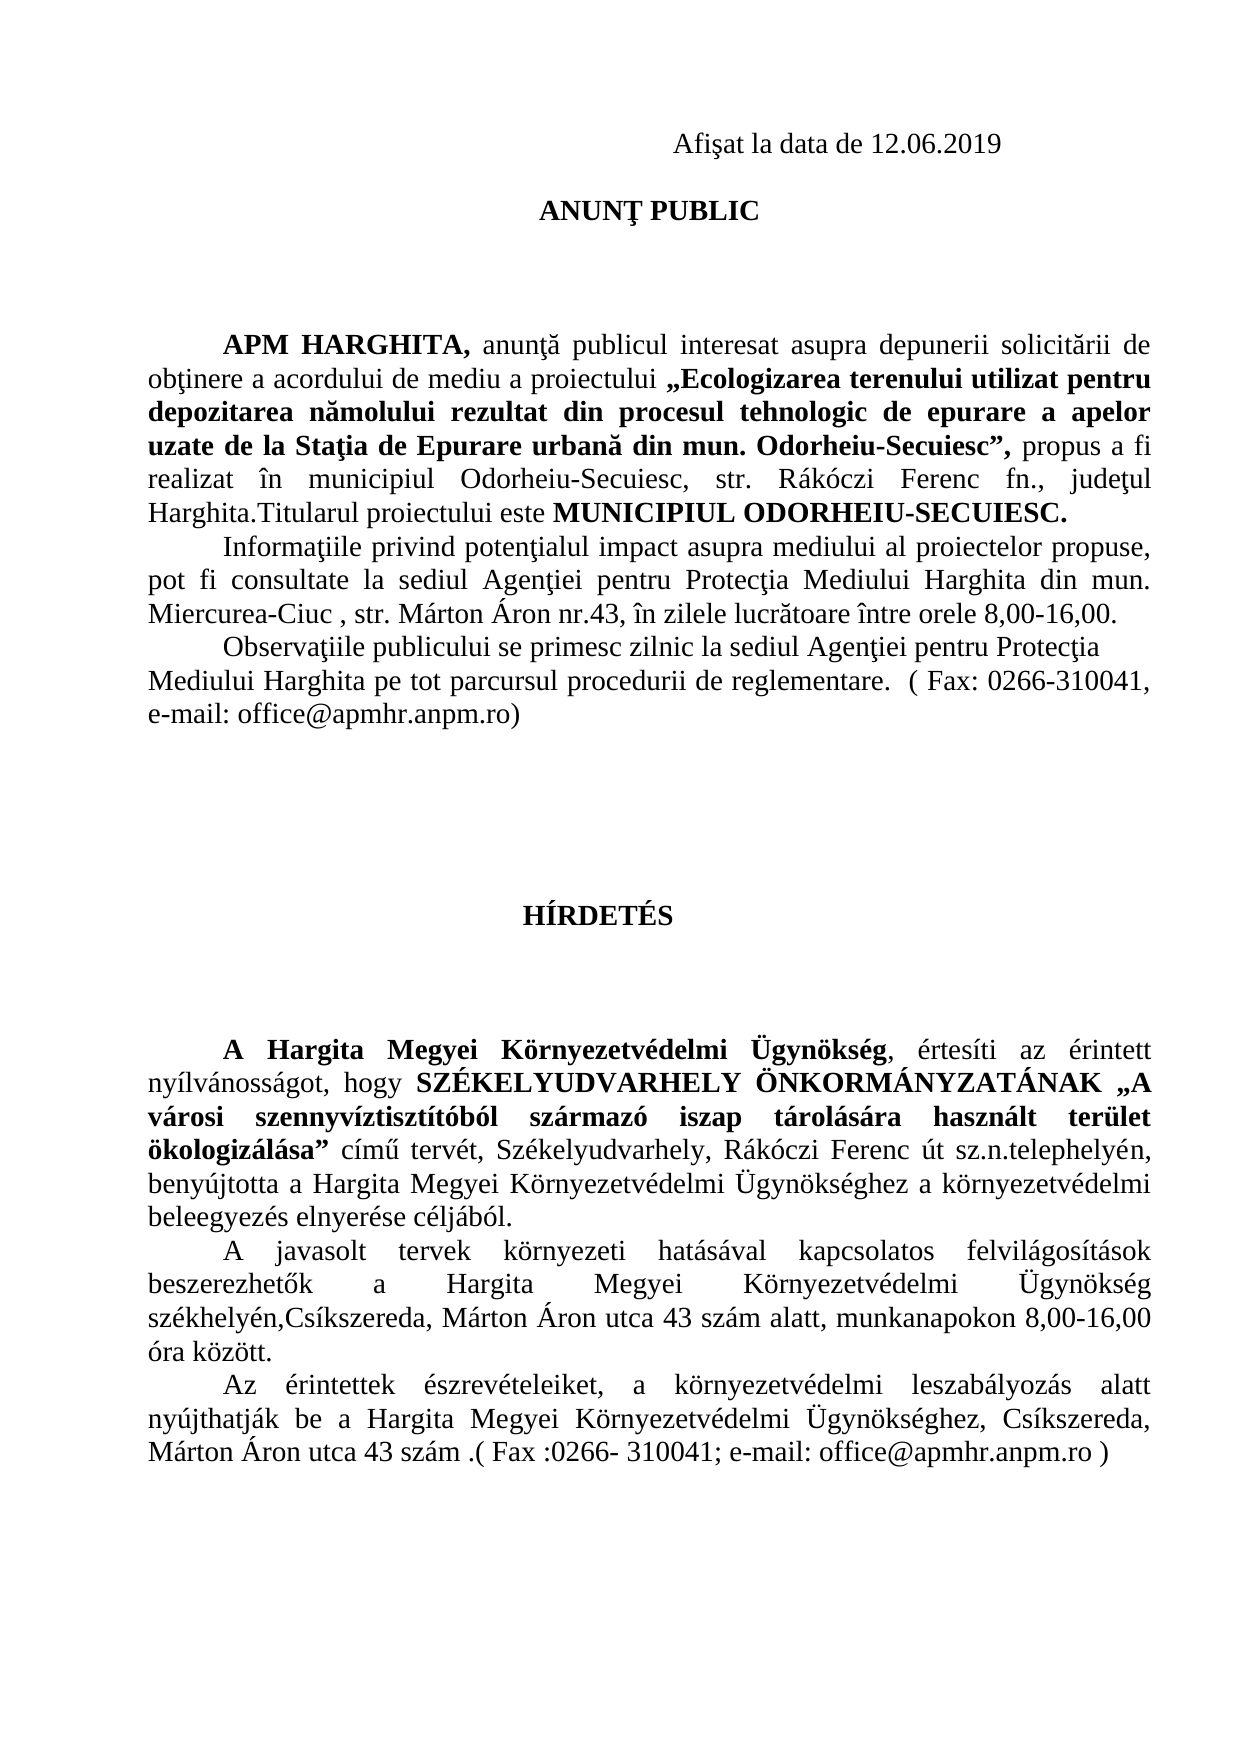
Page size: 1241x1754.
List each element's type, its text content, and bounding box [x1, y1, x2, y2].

text A Hargita Megyei Környezetvédelmi Ügynökség, értesíti az érintett nyílvánosságot, hogy SZÉKELYUDVARHELY ÖNKORMÁNYZATÁNAK „A városi szennyvíztisztítóból származó iszap tárolására használt terület ökologizálása” című tervét, Székelyudvarhely, Rákóczi Ferenc út sz.n.telephelyén, benyújtotta a Hargita Megyei Környezetvédelmi Ügynökséghez a környezetvédelmi beleegyezés elnyerése céljából. [148, 1032, 1152, 1233]
text APM Harghita, anunţă publicul interesat asupra depunerii solicitării de obţinere a acordului de mediu a proiectului „Ecologizarea terenului utilizat pentru depozitarea nămolului rezultat din procesul tehnologic de epurare a apelor uzate de la Staţia de Epurare urbană din mun. Odorheiu-Secuiesc”, propus a fi realizat în municipiul Odorheiu-Secuiesc, str. Rákóczi Ferenc fn., judeţul Harghita.Titularul proiectului este MUNICIPIUL ODORHEIU-SECUIESC. [148, 327, 1152, 529]
text Observaţiile publicului se primesc zilnic la sediul Agenţiei pentru Protecţia [148, 629, 1152, 663]
text Informaţiile privind potenţialul impact asupra mediului al proiectelor propuse, pot fi consultate la sediul Agenţiei pentru Protecţia Mediului Harghita din mun. Miercurea-Ciuc , str. Márton Áron nr.43, în zilele lucrătoare între orele 8,00-16,00. [148, 529, 1152, 629]
text Az érintettek észrevételeiket, a környezetvédelmi leszabályozás alatt nyújthatják be a Hargita Megyei Környezetvédelmi Ügynökséghez, Csíkszereda, Márton Áron utca 43 szám .( Fax :0266- 310041; e-mail: office@apmhr.anpm.ro ) [148, 1367, 1152, 1468]
subtitle Anunţ public [148, 193, 1152, 227]
text Mediului Harghita pe tot parcursul procedurii de reglementare. ( Fax: 0266-310041, e-mail: office@apmhr.anpm.ro) [148, 663, 1152, 730]
text Afişat la data de 12.06.2019 [148, 126, 1152, 160]
text Hírdetés [148, 898, 1152, 931]
text A javasolt tervek környezeti hatásával kapcsolatos felvilágosítások beszerezhetők a Hargita Megyei Környezetvédelmi Ügynökség székhelyén,Csíkszereda, Márton Áron utca 43 szám alatt, munkanapokon 8,00-16,00 óra között. [148, 1233, 1152, 1367]
